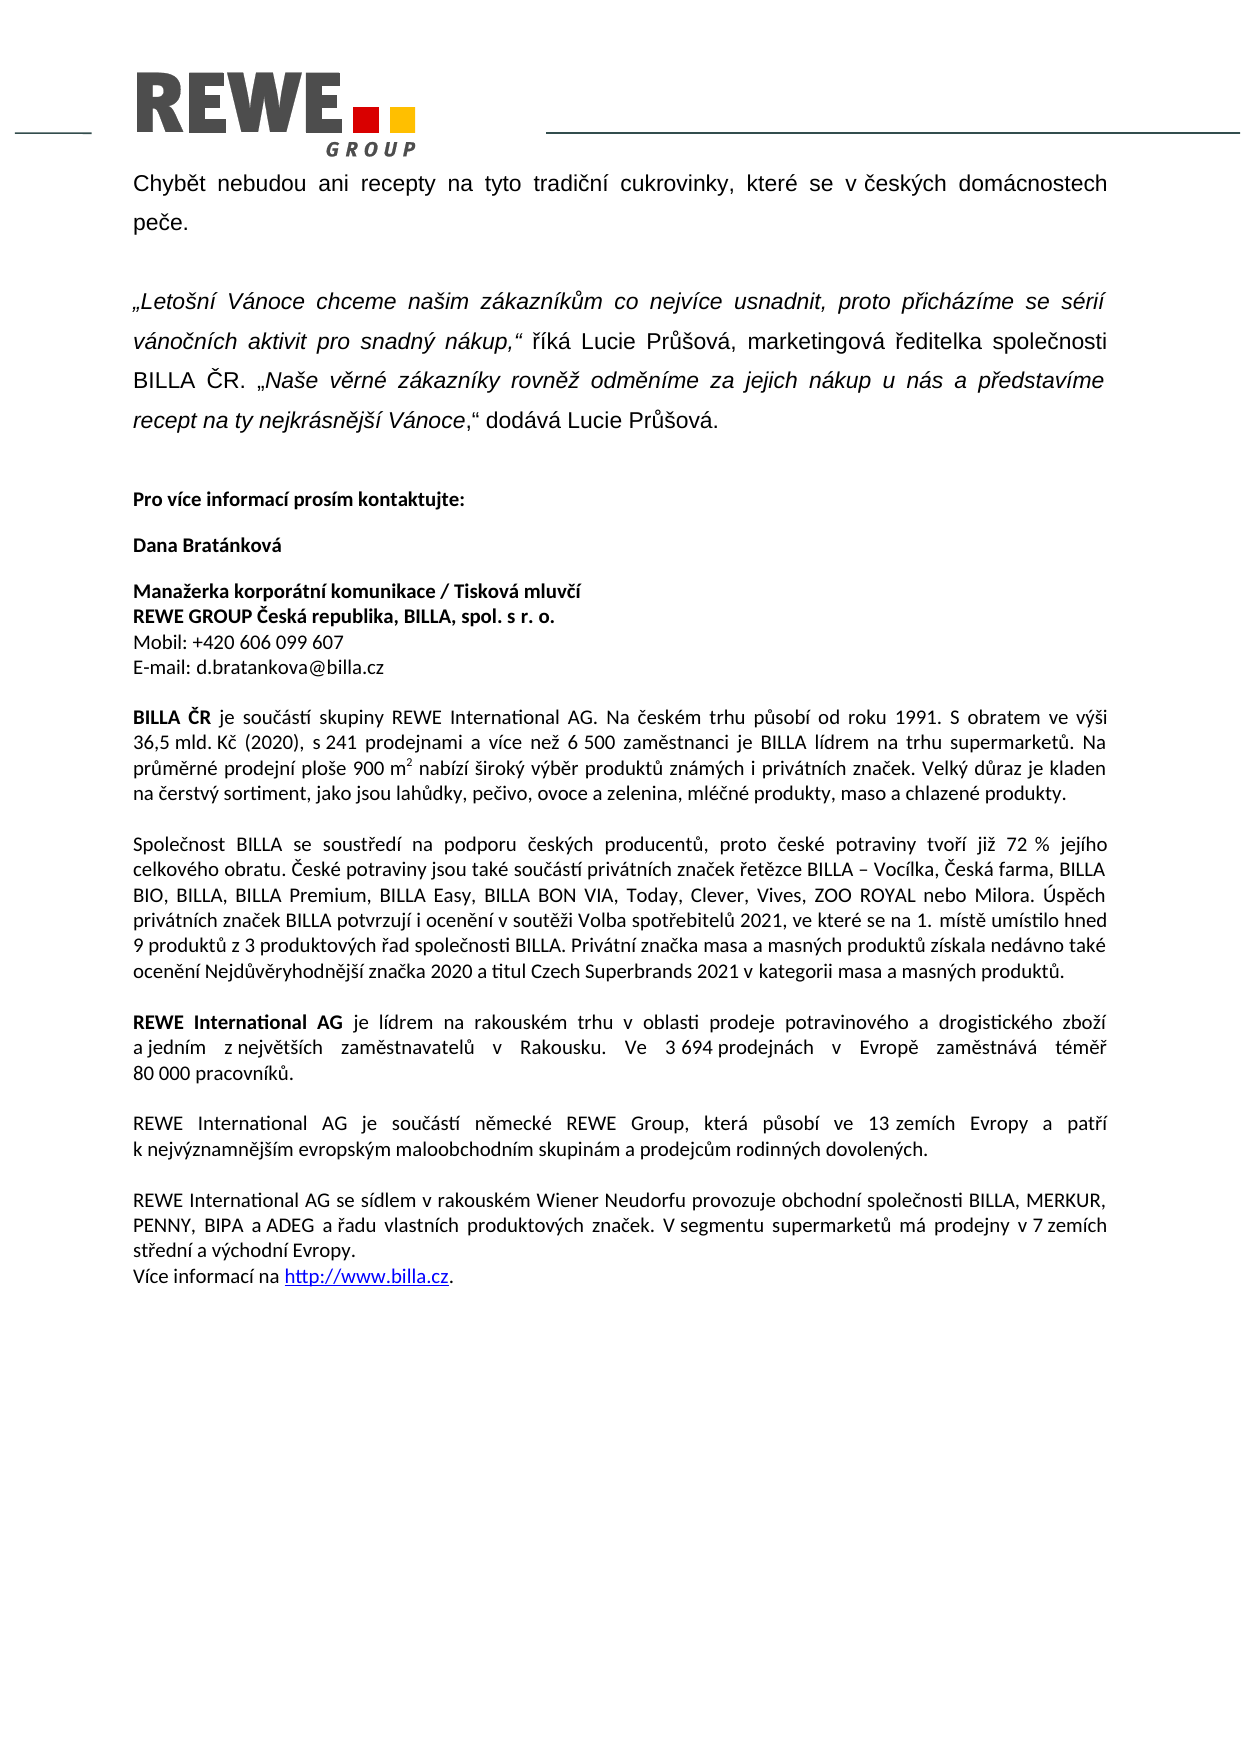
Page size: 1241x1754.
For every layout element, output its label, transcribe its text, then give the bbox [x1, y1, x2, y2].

text Manažerka korporátní komunikace / Tisková mluvčí [133, 578, 1117, 604]
text „Letošní Vánoce chceme našim zákazníkům co nejvíce usnadnit, proto přicházíme se sérií vánočních aktivit pro snadný nákup,“ říká Lucie Průšová, marketingová ředitelka společnosti BILLA ČR. „Naše věrné zákazníky rovněž odměníme za jejich nákup u nás a představíme recept na ty nejkrásnější Vánoce,“ dodává Lucie Průšová. [133, 288, 1107, 433]
text Pro více informací prosím kontaktujte: [133, 486, 1107, 511]
text REWE International AG je součástí německé REWE Group, která působí ve 13 zemích Evropy a patří k nejvýznamnějším evropským maloobchodním skupinám a prodejcům rodinných dovolených. [133, 1111, 1107, 1161]
text Více informací na http://www.billa.cz. [133, 1263, 1107, 1288]
text REWE GROUP Česká republika, BILLA, spol. s r. o. [133, 604, 1117, 629]
text REWE International AG je lídrem na rakouském trhu v oblasti prodeje potravinového a drogistického zboží a jedním z největších zaměstnavatelů v Rakousku. Ve 3 694 prodejnách v Evropě zaměstnává téměř 80 000 pracovníků. [133, 1009, 1107, 1085]
text Dana Bratánková [133, 532, 1107, 557]
text Mobil: +420 606 099 607 [133, 629, 1117, 654]
text BILLA ČR je součástí skupiny REWE International AG. Na českém trhu působí od roku 1991. S obratem ve výši 36,5 mld. Kč (2020), s 241 prodejnami a více než 6 500 zaměstnanci je BILLA lídrem na trhu supermarketů. Na průměrné prodejní ploše 900 m2 nabízí široký výběr produktů známých i privátních značek. Velký důraz je kladen na čerstvý sortiment, jako jsou lahůdky, pečivo, ovoce a zelenina, mléčné produkty, maso a chlazené produkty. [133, 704, 1107, 806]
text E-mail: d.bratankova@billa.cz [133, 654, 1117, 680]
text Společnost BILLA se soustředí na podporu českých producentů, proto české potraviny tvoří již 72 % jejího celkového obratu. České potraviny jsou také součástí privátních značek řetězce BILLA – Vocílka, Česká farma, BILLA BIO, BILLA, BILLA Premium, BILLA Easy, BILLA BON VIA, Today, Clever, Vives, ZOO ROYAL nebo Milora. Úspěch privátních značek BILLA potvrzují i ocenění v soutěži Volba spotřebitelů 2021, ve které se na 1. místě umístilo hned 9 produktů z 3 produktových řad společnosti BILLA. Privátní značka masa a masných produktů získala nedávno také ocenění Nejdůvěryhodnější značka 2020 a titul Czech Superbrands 2021 v kategorii masa a masných produktů. [133, 831, 1107, 983]
text REWE International AG se sídlem v rakouském Wiener Neudorfu provozuje obchodní společnosti BILLA, MERKUR, PENNY, BIPA a ADEG a řadu vlastních produktových značek. V segmentu supermarketů má prodejny v 7 zemích střední a východní Evropy. [133, 1187, 1107, 1263]
